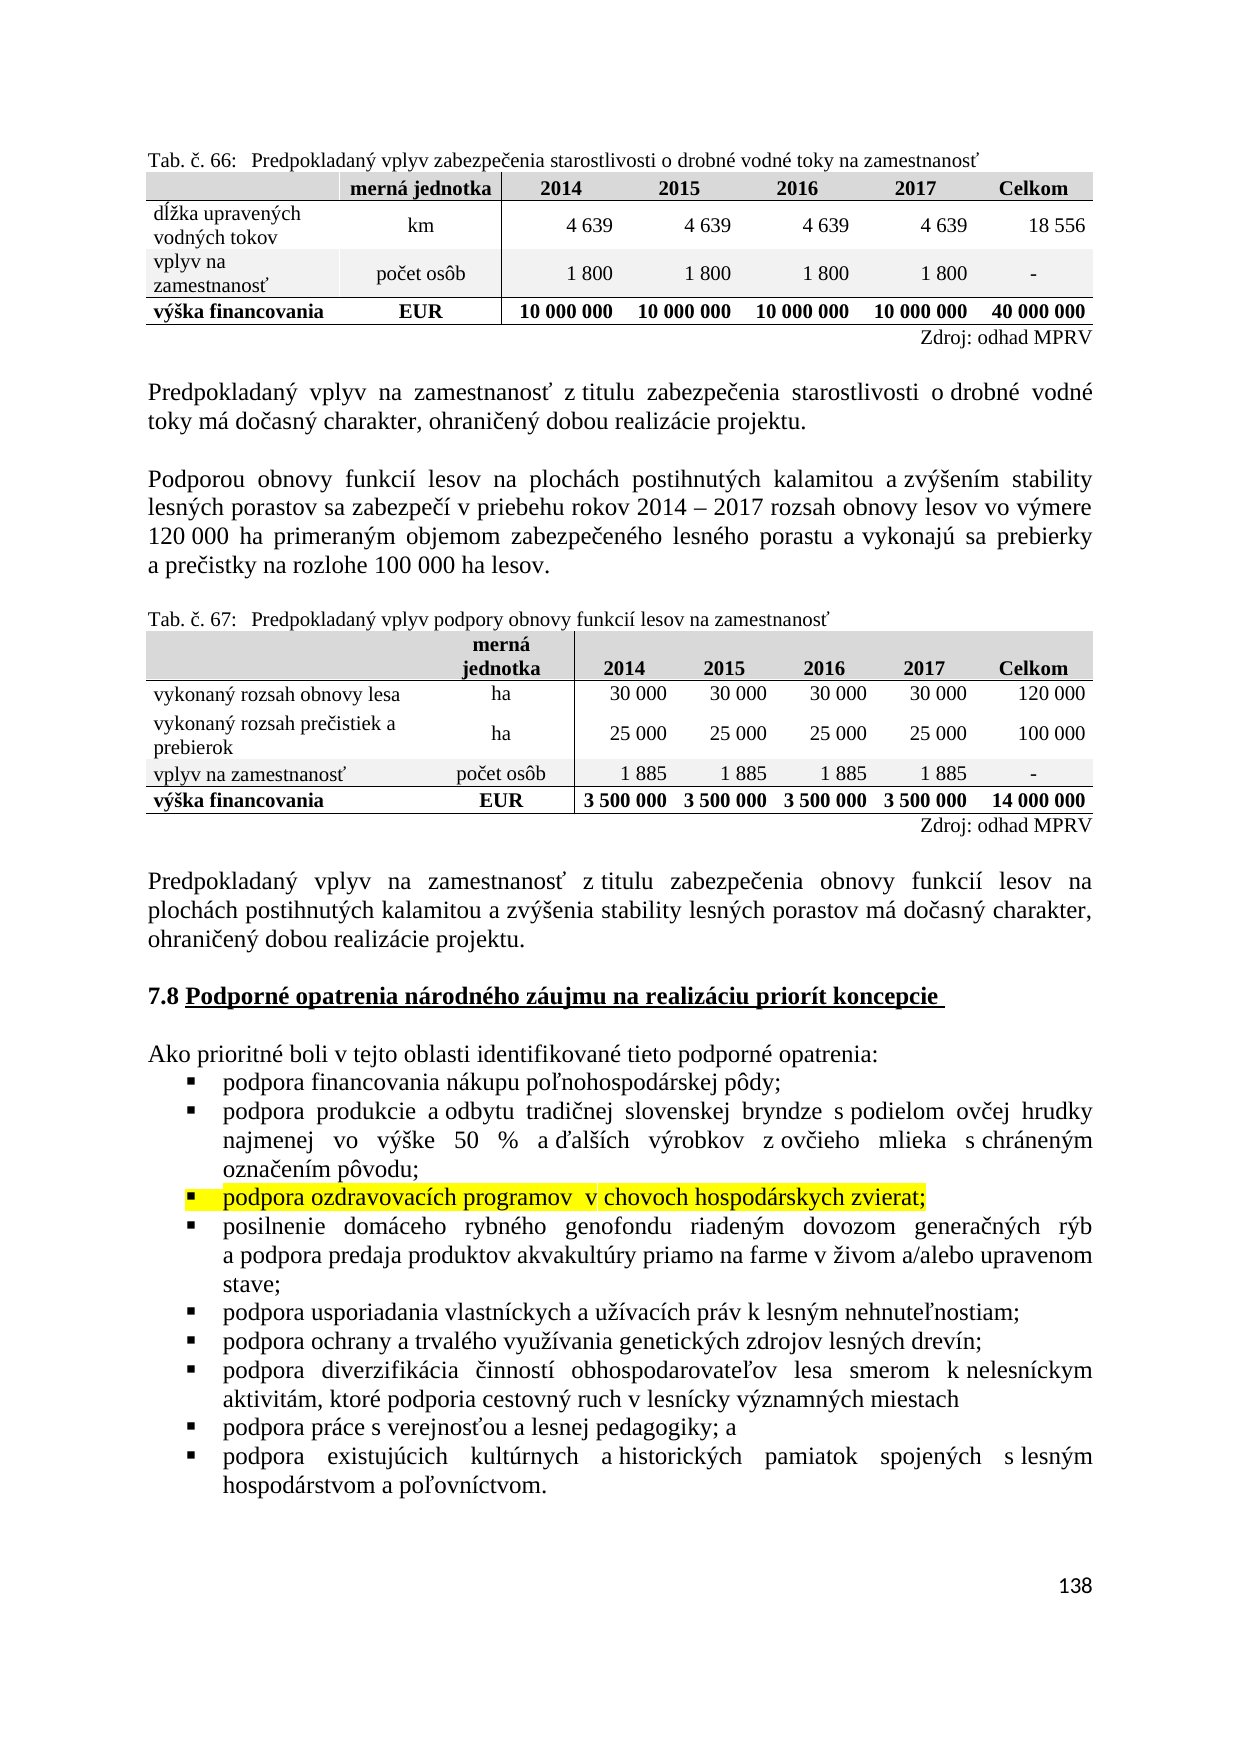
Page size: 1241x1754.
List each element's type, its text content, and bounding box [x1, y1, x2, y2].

text Podporou obnovy funkcií lesov na plochách postihnutých kalamitou a zvýšením stability lesných porastov sa zabezpečí v priebehu rokov 2014 – 2017 rozsah obnovy lesov vo výmere 120 000 ha primeraným objemom zabezpečeného lesného porastu a vykonajú sa prebierky a prečistky na rozlohe 100 000 ha lesov. [148, 464, 1093, 579]
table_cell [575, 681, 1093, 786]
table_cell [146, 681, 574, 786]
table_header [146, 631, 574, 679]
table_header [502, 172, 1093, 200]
list podpora usporiadania vlastníckych a užívacích práv k lesným nehnuteľnostiam; [185, 1297, 1093, 1326]
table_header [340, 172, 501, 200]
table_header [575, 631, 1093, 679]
text Tab. č. 67: Predpokladaný vplyv podpory obnovy funkcií lesov na zamestnanosť [148, 607, 1093, 631]
list podpora ochrany a trvalého využívania genetických zdrojov lesných drevín; [185, 1326, 1093, 1355]
list podpora financovania nákupu poľnohospodárskej pôdy; [185, 1067, 1093, 1096]
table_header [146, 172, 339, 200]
text Zdroj: odhad MPRV [148, 814, 1093, 837]
list podpora existujúcich kultúrnych a historických pamiatok spojených s lesným hospodárstvom a poľovníctvom. [185, 1441, 1093, 1499]
text Tab. č. 66: Predpokladaný vplyv zabezpečenia starostlivosti o drobné vodné toky na zamestnanosť [148, 148, 1093, 172]
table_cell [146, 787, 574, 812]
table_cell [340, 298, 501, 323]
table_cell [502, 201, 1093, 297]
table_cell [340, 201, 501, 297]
text Ako prioritné boli v tejto oblasti identifikované tieto podporné opatrenia: [148, 1039, 1093, 1067]
text Predpokladaný vplyv na zamestnanosť z titulu zabezpečenia starostlivosti o drobné vodné toky má dočasný charakter, ohraničený dobou realizácie projektu. [148, 377, 1093, 435]
text Zdroj: odhad MPRV [148, 325, 1093, 349]
list podpora diverzifikácia činností obhospodarovateľov lesa smerom k nelesníckym aktivitám, ktoré podporia cestovný ruch v lesnícky významných miestach [185, 1355, 1093, 1412]
list posilnenie domáceho rybného genofondu riadeným dovozom generačných rýb a podpora predaja produktov akvakultúry priamo na farme v živom a/alebo upravenom stave; [185, 1211, 1093, 1297]
subtitle Podporné opatrenia národného záujmu na realizáciu priorít koncepcie [148, 981, 1093, 1010]
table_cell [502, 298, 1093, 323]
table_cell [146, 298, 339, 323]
list podpora ozdravovacích programov v chovoch hospodárskych zvierat; [185, 1182, 1093, 1211]
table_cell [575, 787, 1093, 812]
list podpora produkcie a odbytu tradičnej slovenskej bryndze s podielom ovčej hrudky najmenej vo výške 50 % a ďalších výrobkov z ovčieho mlieka s chráneným označením pôvodu; [185, 1096, 1093, 1182]
list podpora práce s verejnosťou a lesnej pedagogiky; a [185, 1412, 1093, 1441]
text Predpokladaný vplyv na zamestnanosť z titulu zabezpečenia obnovy funkcií lesov na plochách postihnutých kalamitou a zvýšenia stability lesných porastov má dočasný charakter, ohraničený dobou realizácie projektu. [148, 866, 1093, 952]
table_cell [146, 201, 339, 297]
